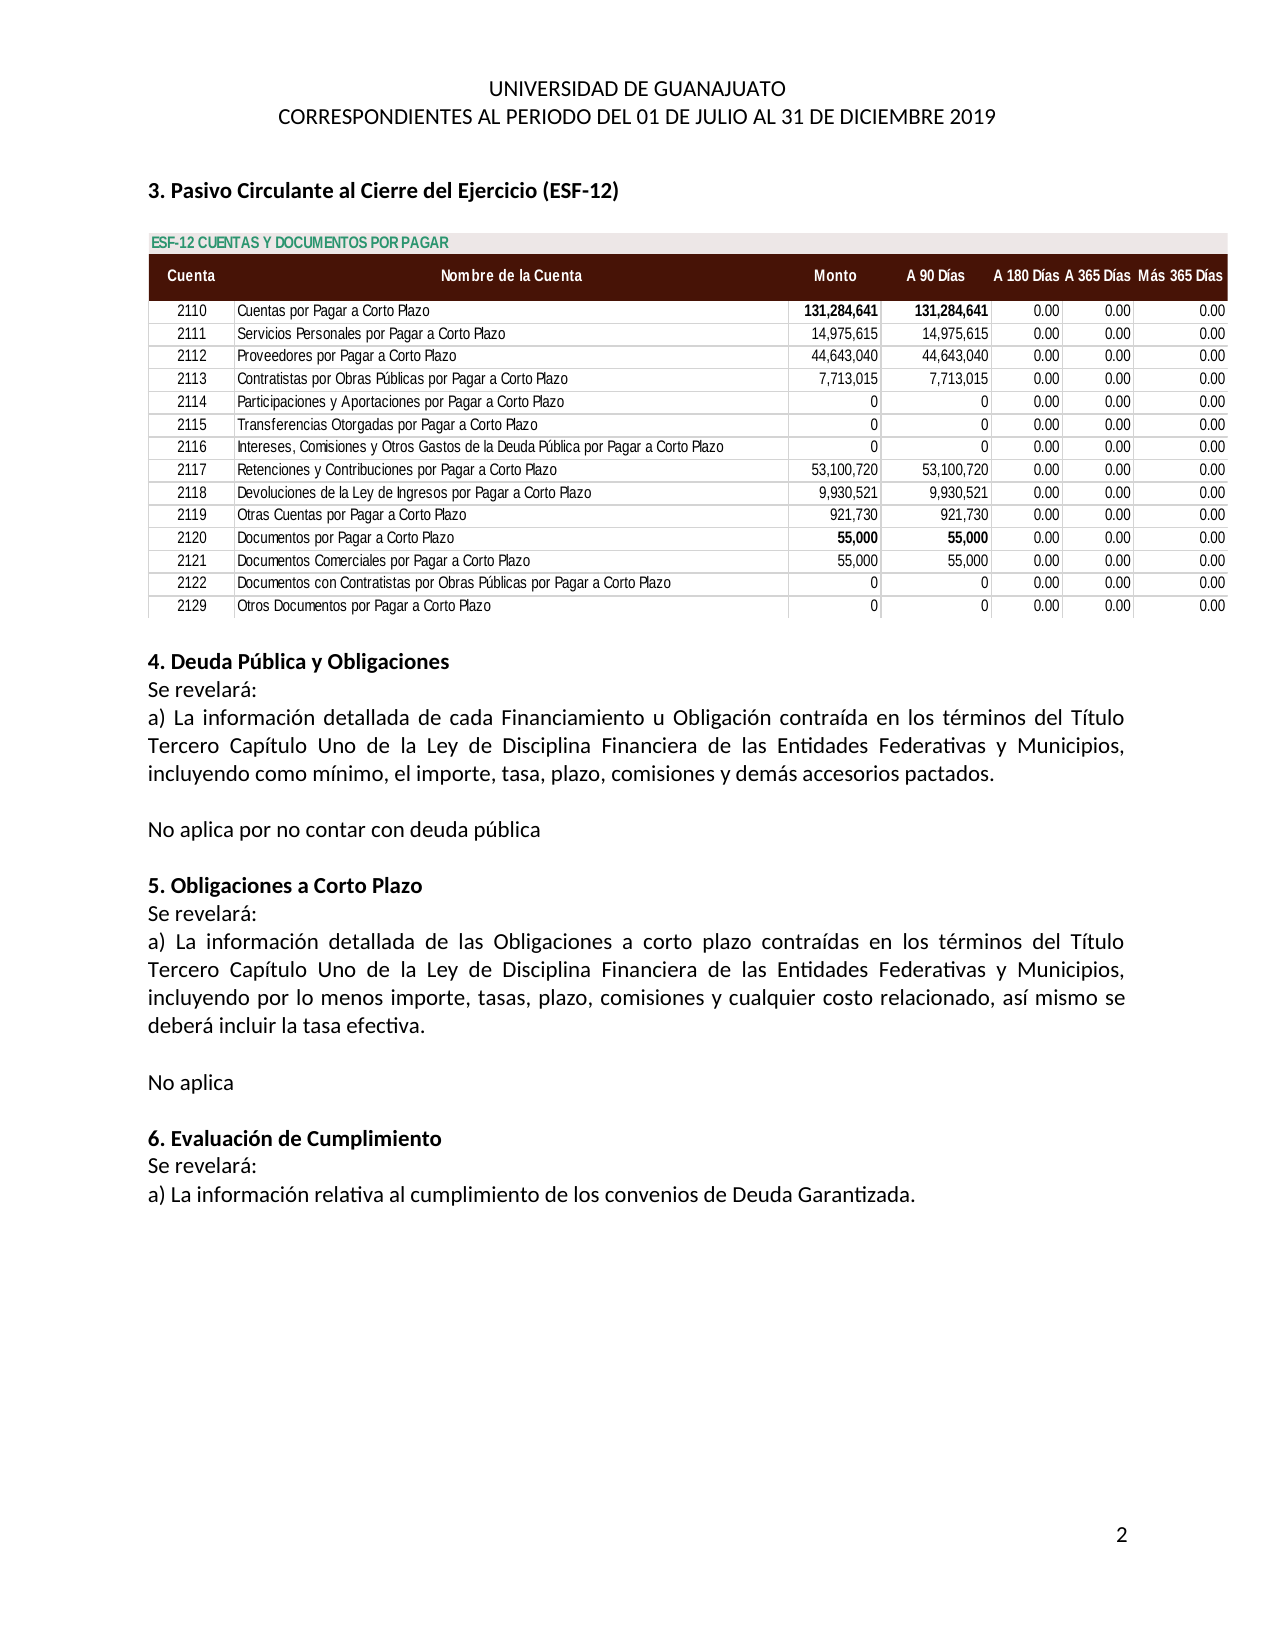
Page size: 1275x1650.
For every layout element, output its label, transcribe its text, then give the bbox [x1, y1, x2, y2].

text a) La información detallada de las Obligaciones a corto plazo contraídas en los términos del Título Tercero Capítulo Uno de la Ley de Disciplina Financiera de las Entidades Federativas y Municipios, incluyendo por lo menos importe, tasas, plazo, comisiones y cualquier costo relacionado, así mismo se deberá incluir la tasa efectiva. [148, 927, 1127, 1039]
text 6. Evaluación de Cumplimiento [148, 1124, 1127, 1152]
text 5. Obligaciones a Corto Plazo [148, 871, 1127, 899]
text 4. Deuda Pública y Obligaciones [148, 647, 1127, 675]
text Se revelará: [148, 675, 1127, 703]
text No aplica [148, 1068, 1127, 1096]
text a) La información detallada de cada Financiamiento u Obligación contraída en los términos del Título Tercero Capítulo Uno de la Ley de Disciplina Financiera de las Entidades Federativas y Municipios, incluyendo como mínimo, el importe, tasa, plazo, comisiones y demás accesorios pactados. [148, 703, 1127, 787]
text No aplica por no contar con deuda pública [148, 815, 1127, 843]
text Se revelará: [148, 899, 1127, 927]
text Se revelará: [148, 1152, 1127, 1180]
text 3. Pasivo Circulante al Cierre del Ejercicio (ESF-12) [148, 176, 1127, 204]
text a) La información relativa al cumplimiento de los convenios de Deuda Garantizada. [148, 1180, 1127, 1208]
